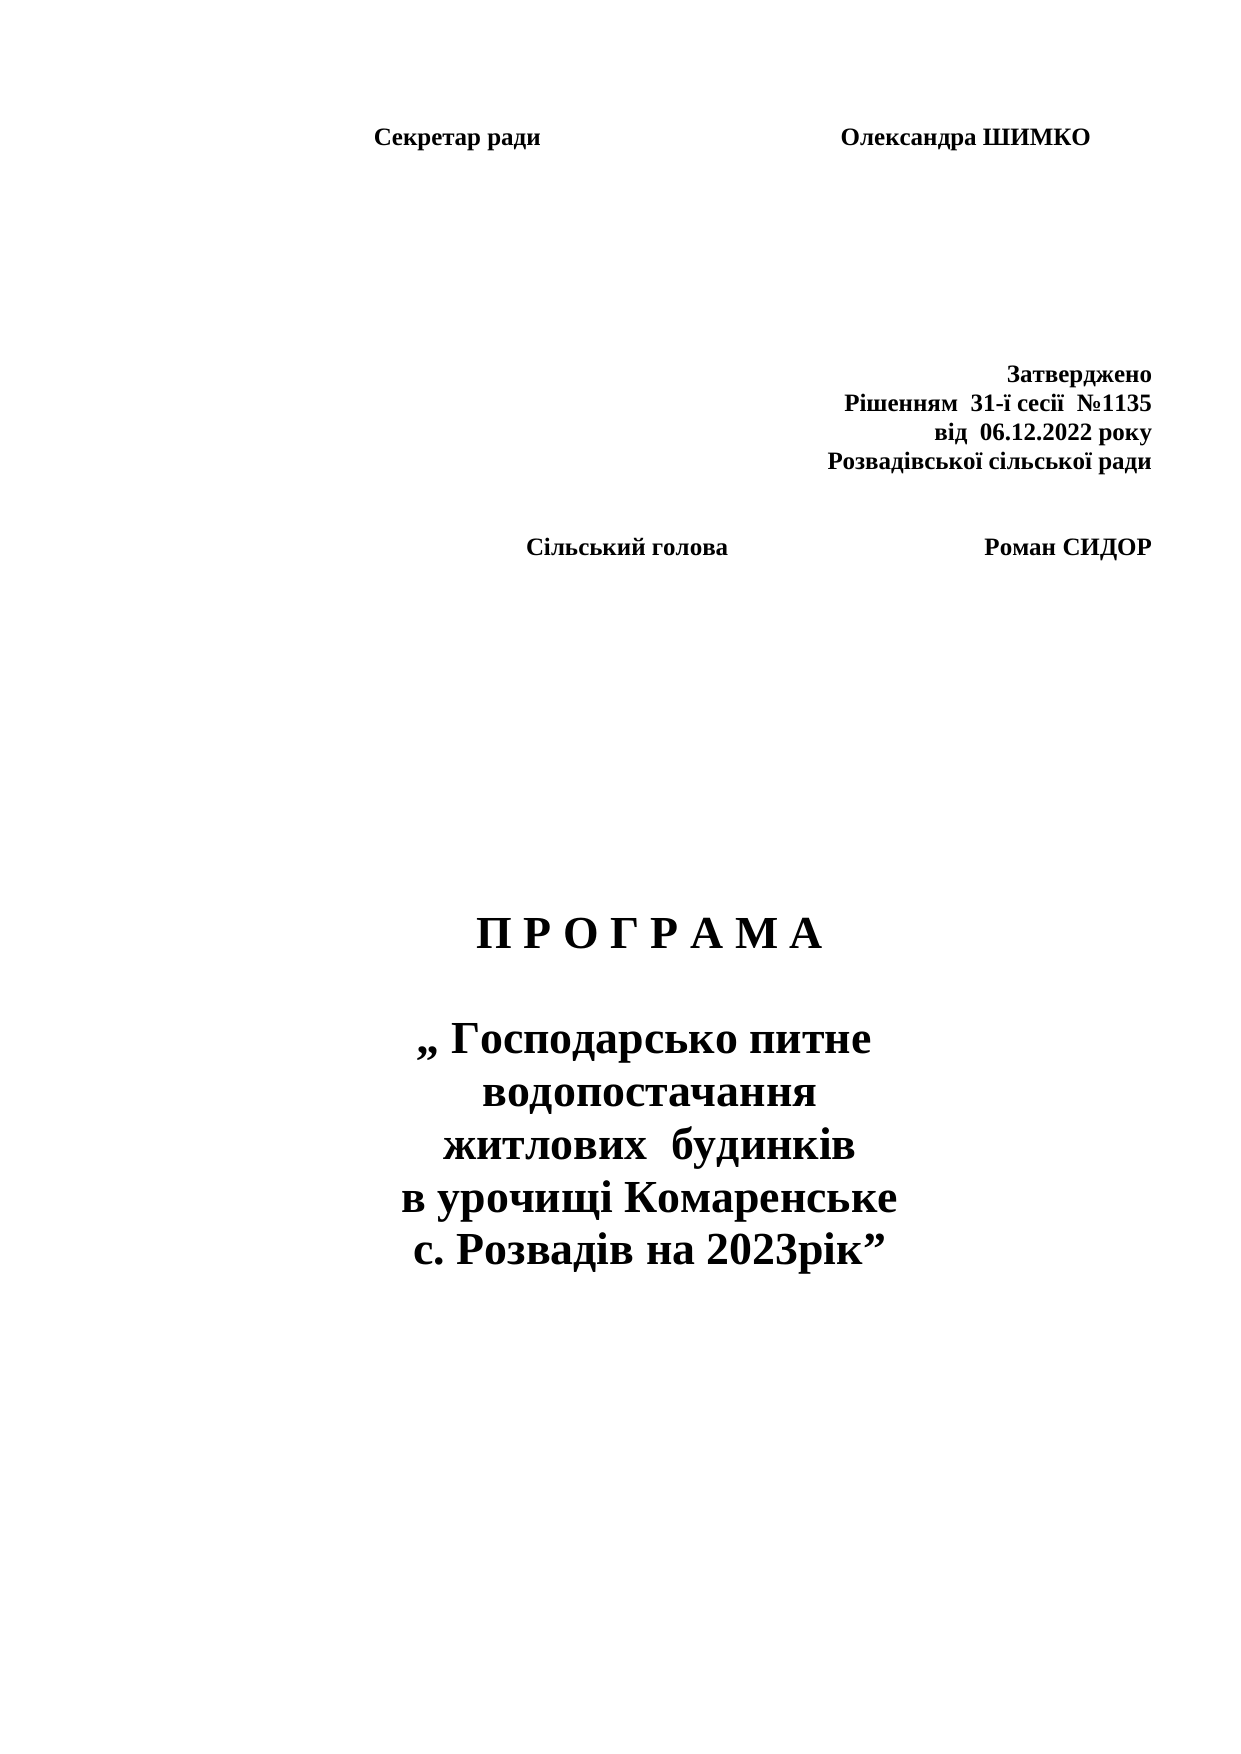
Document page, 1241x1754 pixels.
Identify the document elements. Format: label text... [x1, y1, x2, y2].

text Секретар ради Олександра ШИМКО [148, 118, 1152, 152]
text Затверджено Рішенням 31-ї сесії №1135 [148, 326, 1152, 417]
text в урочищі Комаренське [148, 1169, 1152, 1222]
text Розвадівської сільської ради [148, 446, 1152, 474]
text Сільський голова Роман СИДОР [148, 532, 1152, 561]
text житлових будинків [148, 1117, 1152, 1169]
text від 06.12.2022 року [148, 417, 1152, 446]
text „ Господарсько питне [148, 1011, 1152, 1064]
text с. Розвадів на 2023рік” [148, 1222, 1152, 1275]
text водопостачання [148, 1064, 1152, 1117]
text П Р О Г Р А М А [148, 906, 1152, 958]
